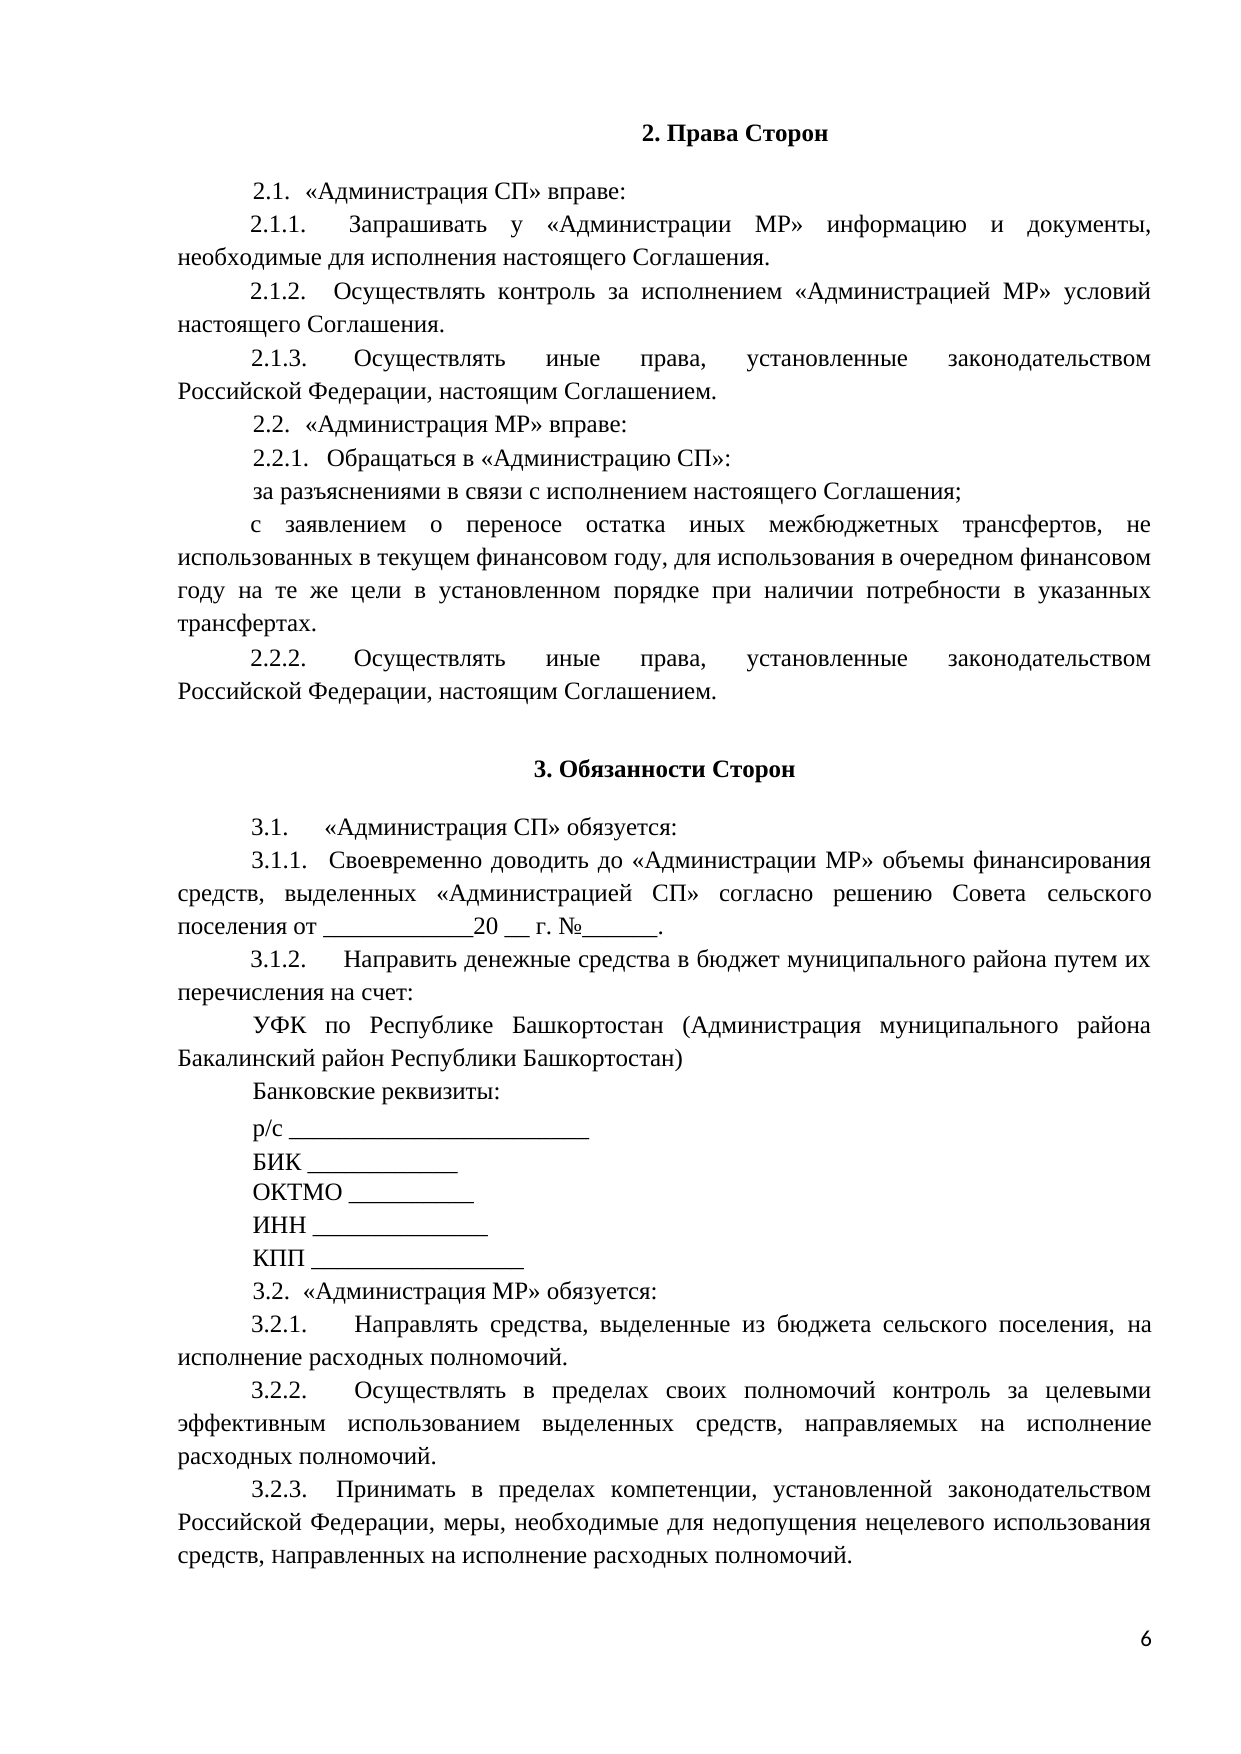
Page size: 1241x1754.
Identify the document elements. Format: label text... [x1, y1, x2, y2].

text КПП _________________ [252, 1243, 1152, 1272]
text 2.1.3. Осуществлять иные права, установленные законодательством Российской Федерации, настоящим Соглашением. [177, 343, 1152, 405]
text 2. Права Сторон [642, 118, 1152, 147]
text 2.2.1. Обращаться в «Администрацию СП»: [253, 443, 1152, 472]
text 3.1.1. Своевременно доводить до «Администрации МР» объемы финансирования средств, выделенных «Администрацией СП» согласно решению Совета сельского поселения от ____________20 __ г. №______. [177, 845, 1152, 940]
text ОКТМО __________ [252, 1177, 1152, 1206]
text 3.2.2. Осуществлять в пределах своих полномочий контроль за целевыми эффективным использованием выделенных средств, направляемых на исполнение расходных полномочий. [177, 1375, 1152, 1470]
text 2.1. «Администрация СП» вправе: [253, 176, 1152, 205]
text 2.1.2. Осуществлять контроль за исполнением «Администрацией МР» условий настоящего Соглашения. [177, 276, 1152, 337]
text Банковские реквизиты: [177, 1076, 1152, 1105]
text БИК ____________ [252, 1143, 1152, 1177]
text УФК по Республике Башкортостан (Администрация муниципального района Бакалинский район Республики Башкортостан) [177, 1010, 1152, 1072]
text ИНН ______________ [252, 1210, 1152, 1239]
text 2.2.2. Осуществлять иные права, установленные законодательством Российской Федерации, настоящим Соглашением. [177, 643, 1152, 705]
text 3.2.1. Направлять средства, выделенные из бюджета сельского поселения, на исполнение расходных полномочий. [177, 1309, 1152, 1371]
text 3. Обязанности Сторон [177, 754, 1152, 783]
text 2.1.1. Запрашивать у «Администрации МР» информацию и документы, необходимые для исполнения настоящего Соглашения. [177, 209, 1152, 271]
text за разъяснениями в связи с исполнением настоящего Соглашения; [253, 476, 1152, 504]
text 3.1.2. Направить денежные средства в бюджет муниципального района путем их перечисления на счет: [177, 944, 1152, 1006]
text 2.2. «Администрация МР» вправе: [253, 409, 1152, 438]
text 3.2.3. Принимать в пределах компетенции, установленной законодательством Российской Федерации, меры, необходимые для недопущения нецелевого использования средств, направленных на исполнение расходных полномочий. [177, 1474, 1152, 1569]
text с заявлением о переносе остатка иных межбюджетных трансфертов, не использованных в текущем финансовом году, для использования в очередном финансовом году на те же цели в установленном порядке при наличии потребности в указанных трансфертах. [177, 509, 1152, 637]
text р/с ________________________ [252, 1109, 1152, 1143]
text 3.1. «Администрация СП» обязуется: [251, 812, 1152, 841]
text 3.2. «Администрация МР» обязуется: [252, 1276, 1152, 1305]
